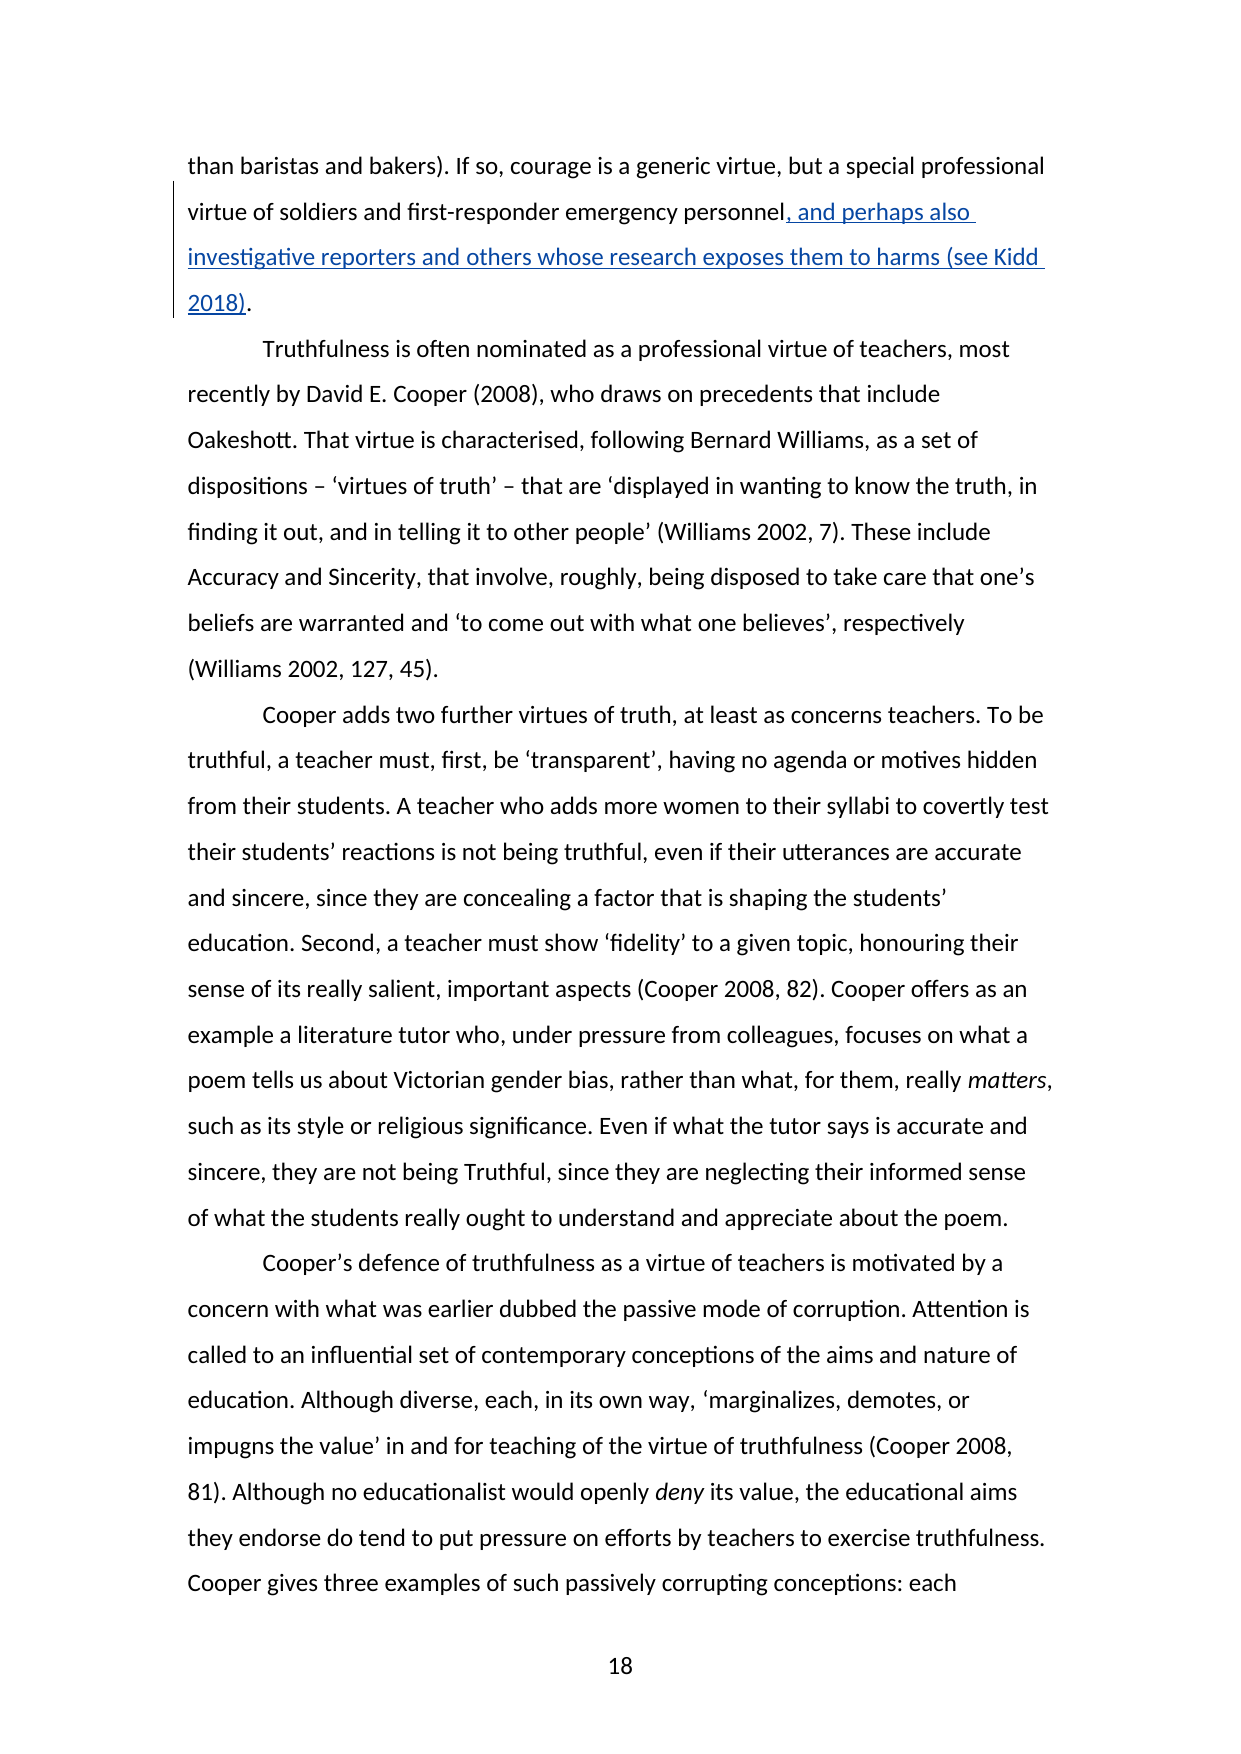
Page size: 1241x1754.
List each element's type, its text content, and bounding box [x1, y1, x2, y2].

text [187, 1247, 1053, 1598]
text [187, 150, 1053, 318]
text Truthfulness is often nominated as a professional virtue of teachers, most recently by David E. Cooper (2008), who draws on precedents that include Oakeshott. That virtue is characterised, following Bernard Williams, as a set of dispositions – ‘virtues of truth’ – that are ‘displayed in wanting to know the truth, in finding it out, and in telling it to other people’ (Williams 2002, 7). These include Accuracy and Sincerity, that involve, roughly, being disposed to take care that one’s beliefs are warranted and ‘to come out with what one believes’, respectively (Williams 2002, 127, 45). [187, 333, 1053, 683]
text Cooper adds two further virtues of truth, at least as concerns teachers. To be truthful, a teacher must, first, be ‘transparent’, having no agenda or motives hidden from their students. A teacher who adds more women to their syllabi to covertly test their students’ reactions is not being truthful, even if their utterances are accurate and sincere, since they are concealing a factor that is shaping the students’ education. Second, a teacher must show ‘fidelity’ to a given topic, honouring their sense of its really salient, important aspects (Cooper 2008, 82). Cooper offers as an example a literature tutor who, under pressure from colleagues, focuses on what a poem tells us about Victorian gender bias, rather than what, for them, really matters, such as its style or religious significance. Even if what the tutor says is accurate and sincere, they are not being Truthful, since they are neglecting their informed sense of what the students really ought to understand and appreciate about the poem. [187, 699, 1053, 1232]
